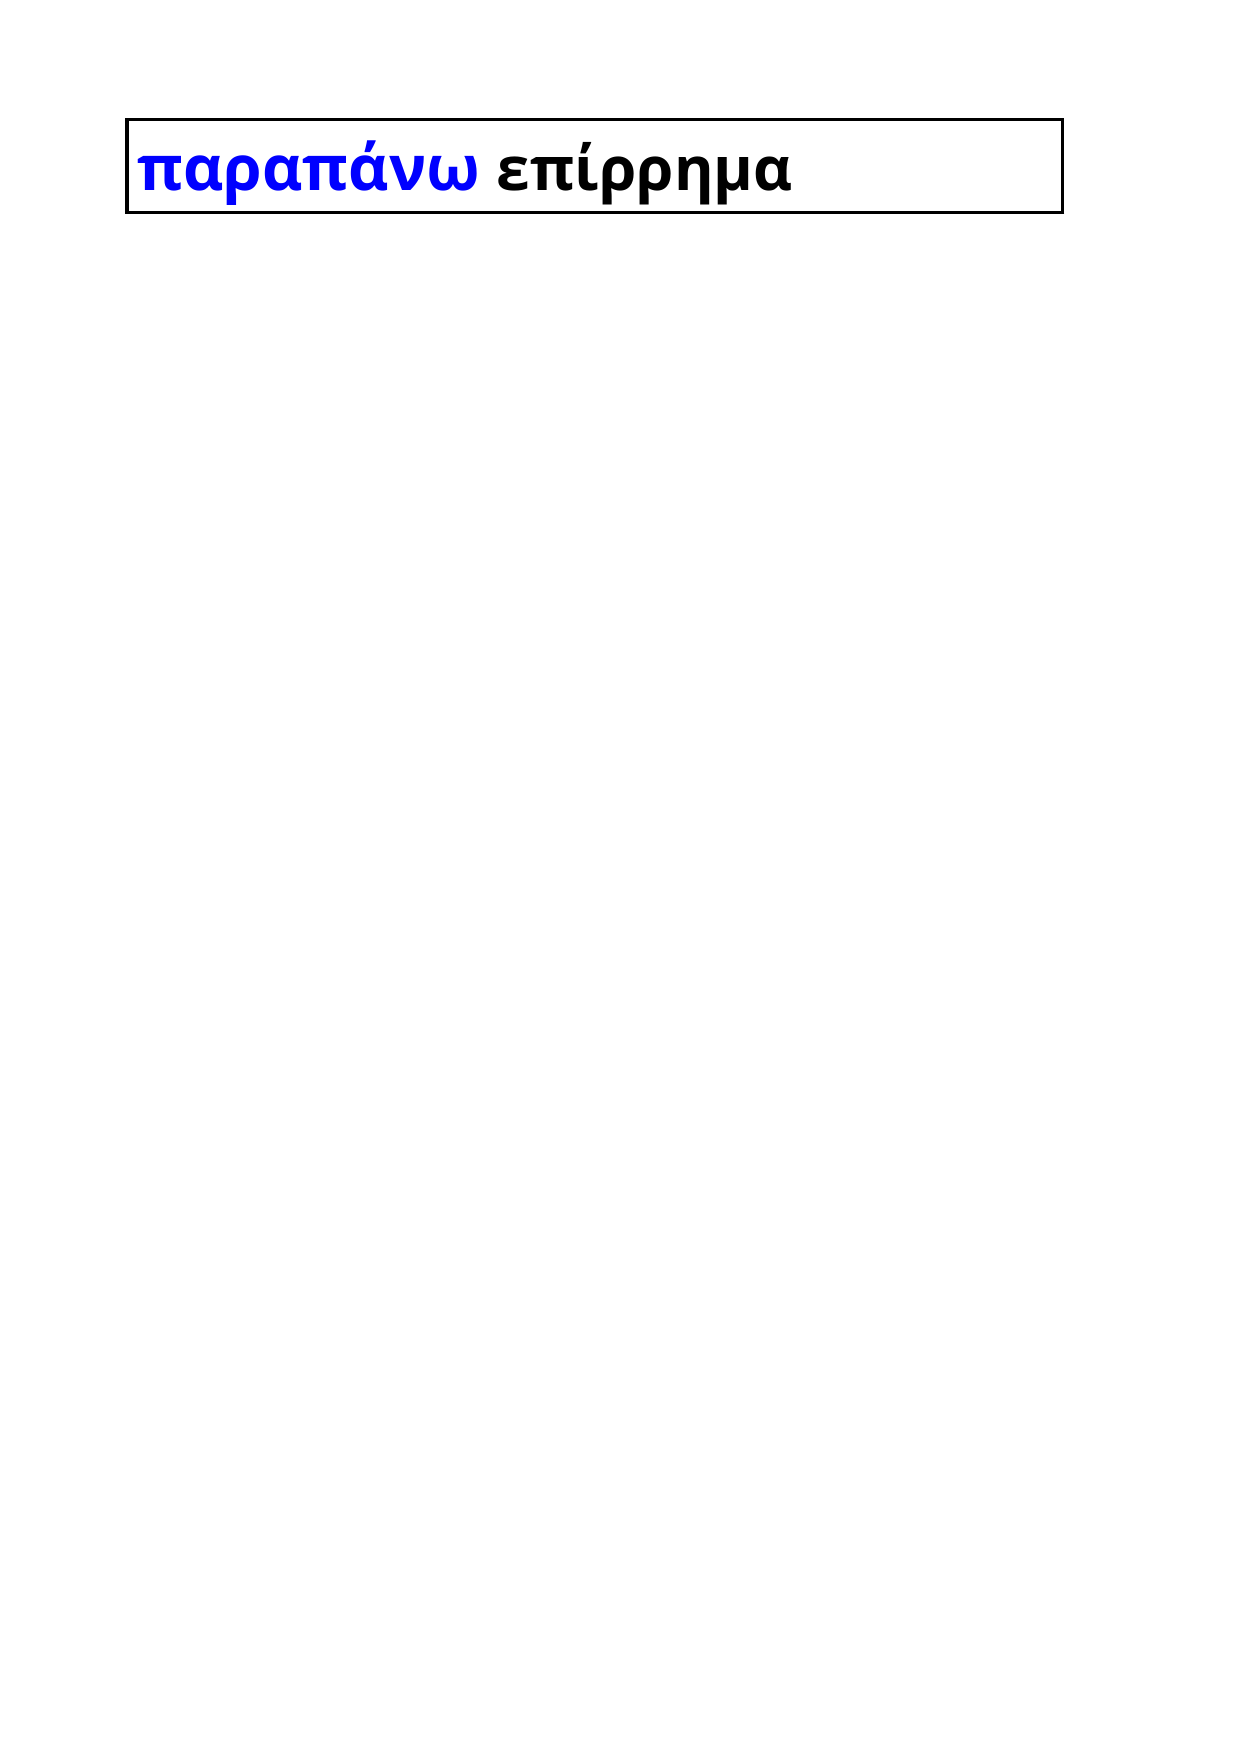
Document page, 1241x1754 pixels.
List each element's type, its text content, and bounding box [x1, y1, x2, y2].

text παραπάνω επίρρημα [129, 121, 1061, 211]
